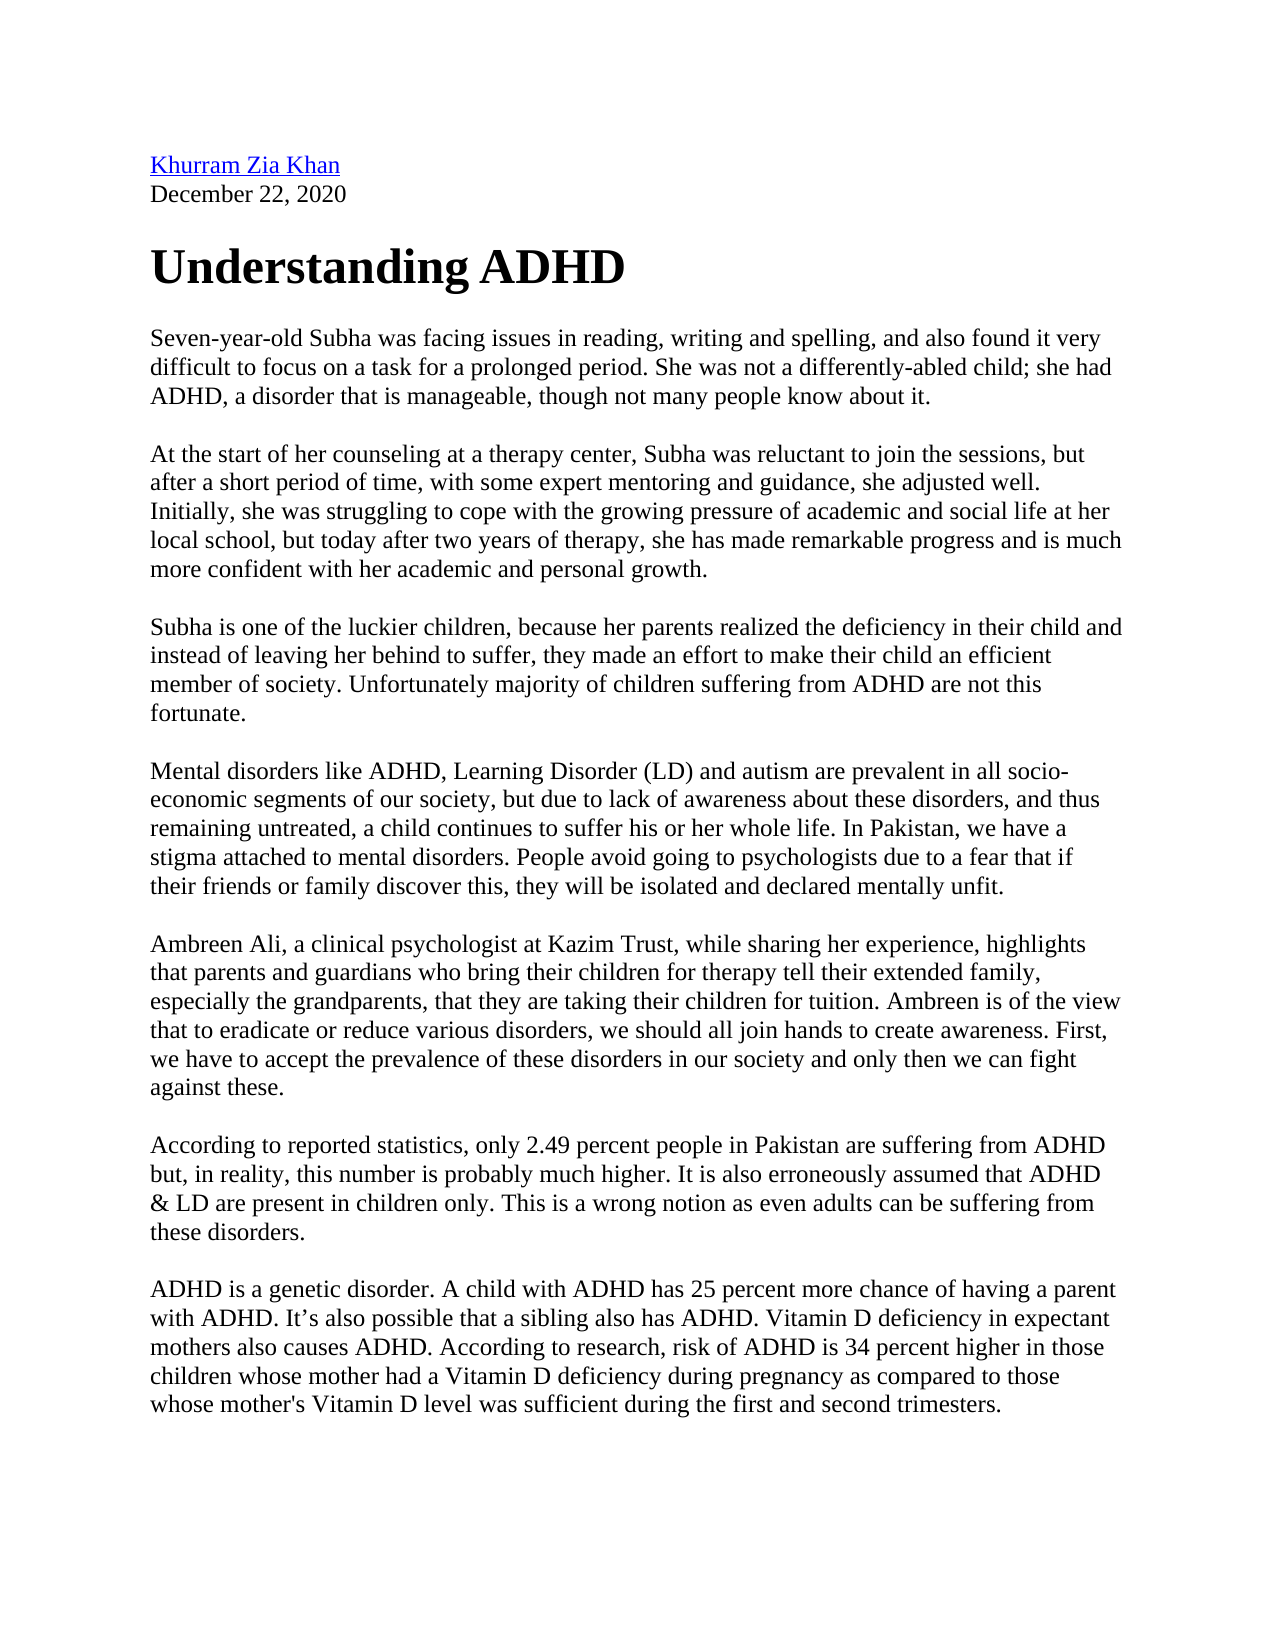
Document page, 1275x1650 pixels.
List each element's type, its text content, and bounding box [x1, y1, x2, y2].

text At the start of her counseling at a therapy center, Subha was reluctant to join the sessions, but after a short period of time, with some expert mentoring and guidance, she adjusted well. Initially, she was struggling to cope with the growing pressure of academic and social life at her local school, but today after two years of therapy, she has made remarkable progress and is much more confident with her academic and personal growth. [150, 439, 1125, 582]
text Khurram Zia Khan [150, 150, 1125, 179]
text Ambreen Ali, a clinical psychologist at Kazim Trust, while sharing her experience, highlights that parents and guardians who bring their children for therapy tell their extended family, especially the grandparents, that they are taking their children for tuition. Ambreen is of the view that to eradicate or reduce various disorders, we should all join hands to create awareness. First, we have to accept the prevalence of these disorders in our society and only then we can fight against these. [150, 929, 1125, 1101]
text According to reported statistics, only 2.49 percent people in Pakistan are suffering from ADHD but, in reality, this number is probably much higher. It is also erroneously assumed that ADHD & LD are present in children only. This is a wrong notion as even adults can be suffering from these disorders. [150, 1130, 1125, 1245]
text Mental disorders like ADHD, Learning Disorder (LD) and autism are prevalent in all socio-economic segments of our society, but due to lack of awareness about these disorders, and thus remaining untreated, a child continues to suffer his or her whole life. In Pakistan, we have a stigma attached to mental disorders. People avoid going to psychologists due to a fear that if their friends or family discover this, they will be isolated and declared mentally unfit. [150, 756, 1125, 899]
text Seven-year-old Subha was facing issues in reading, writing and spelling, and also found it very difficult to focus on a task for a prolonged period. She was not a differently-abled child; she had ADHD, a disorder that is manageable, though not many people know about it. [150, 323, 1125, 409]
text ADHD is a genetic disorder. A child with ADHD has 25 percent more chance of having a parent with ADHD. It’s also possible that a sibling also has ADHD. Vitamin D deficiency in expectant mothers also causes ADHD. According to research, risk of ADHD is 34 percent higher in those children whose mother had a Vitamin D deficiency during pregnancy as compared to those whose mother's Vitamin D level was sufficient during the first and second trimesters. [150, 1274, 1125, 1418]
text December 22, 2020 [150, 179, 1125, 207]
text Subha is one of the luckier children, because her parents realized the deficiency in their child and instead of leaving her behind to suffer, they made an effort to make their child an efficient member of society. Unfortunately majority of children suffering from ADHD are not this fortunate. [150, 612, 1125, 727]
text Understanding ADHD [150, 237, 1125, 294]
